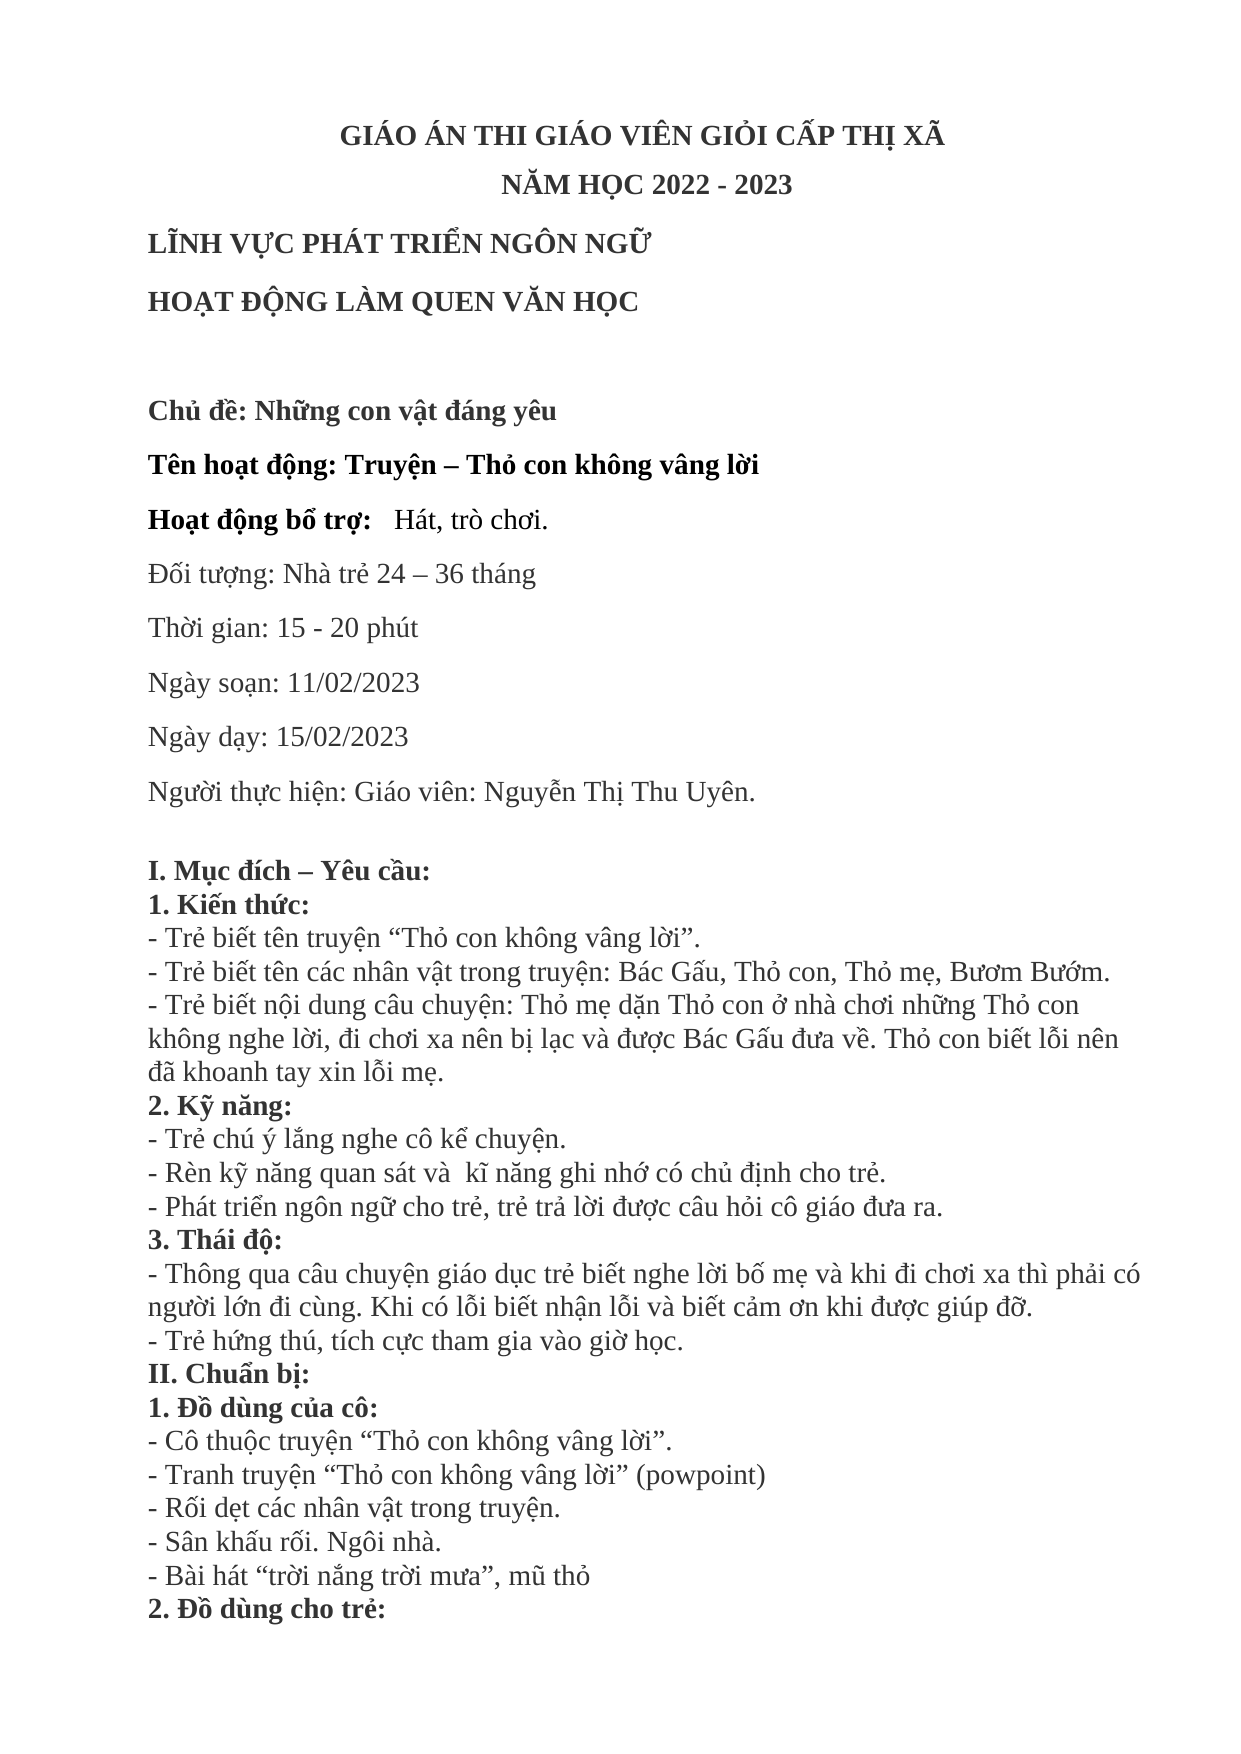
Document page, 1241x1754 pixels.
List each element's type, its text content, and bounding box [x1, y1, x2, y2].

text - Tranh truyện “Thỏ con không vâng lời” (powpoint) [148, 1457, 1146, 1491]
text 1. Đồ dùng của cô: [148, 1390, 1146, 1423]
text Người thực hiện: Giáo viên: Nguyễn Thị Thu Uyên. [148, 774, 1146, 807]
text - Trẻ biết tên các nhân vật trong truyện: Bác Gấu, Thỏ con, Thỏ mẹ, Bươm Bướm. [148, 954, 1146, 987]
text Thời gian: 15 - 20 phút [148, 611, 1146, 644]
text - Trẻ chú ý lắng nghe cô kể chuyện. [148, 1122, 1146, 1155]
text LĨNH VỰC PHÁT TRIỂN NGÔN NGỮ [148, 226, 1146, 259]
text - Bài hát “trời nắng trời mưa”, mũ thỏ [148, 1558, 1146, 1591]
text Hoạt động bổ trợ: Hát, trò chơi. [148, 502, 1146, 535]
text Ngày soạn: 11/02/2023 [148, 665, 1146, 698]
text Chủ đề: Những con vật đáng yêu [148, 393, 1146, 427]
text - Trẻ biết nội dung câu chuyện: Thỏ mẹ dặn Thỏ con ở nhà chơi những Thỏ con không nghe lời, đi chơi xa nên bị lạc và được Bác Gấu đưa về. Thỏ con biết lỗi nên đã khoanh tay xin lỗi mẹ. [148, 987, 1146, 1088]
text Ngày dạy: 15/02/2023 [148, 719, 1146, 753]
text 2. Đồ dùng cho trẻ: [148, 1591, 1146, 1625]
text - Thông qua câu chuyện giáo dục trẻ biết nghe lời bố mẹ và khi đi chơi xa thì phải có người lớn đi cùng. Khi có lỗi biết nhận lỗi và biết cảm ơn khi được giúp đỡ. [148, 1256, 1146, 1323]
text Đối tượng: Nhà trẻ 24 – 36 tháng [148, 556, 1146, 590]
text - Sân khấu rối. Ngôi nhà. [148, 1524, 1146, 1558]
text II. Chuẩn bị: [148, 1356, 1146, 1390]
text 2. Kỹ năng: [148, 1088, 1146, 1122]
text 3. Thái độ: [148, 1222, 1146, 1256]
text GIÁO ÁN THI GIÁO VIÊN GIỎI CẤP THỊ XÃ [148, 118, 1137, 152]
text I. Mục đích – Yêu cầu: [148, 853, 1146, 887]
text NĂM HỌC 2022 - 2023 [148, 167, 1146, 201]
text - Phát triển ngôn ngữ cho trẻ, trẻ trả lời được câu hỏi cô giáo đưa ra. [148, 1189, 1146, 1222]
text - Rối dẹt các nhân vật trong truyện. [148, 1491, 1146, 1524]
text - Trẻ biết tên truyện “Thỏ con không vâng lời”. [148, 920, 1146, 954]
text 1. Kiến thức: [148, 887, 1146, 920]
text Tên hoạt động: Truyện – Thỏ con không vâng lời [148, 447, 1146, 481]
text - Rèn kỹ năng quan sát và kĩ năng ghi nhớ có chủ định cho trẻ. [148, 1155, 1146, 1189]
text HOẠT ĐỘNG LÀM QUEN VĂN HỌC [148, 284, 1146, 318]
text - Trẻ hứng thú, tích cực tham gia vào giờ học. [148, 1323, 1146, 1356]
text - Cô thuộc truyện “Thỏ con không vâng lời”. [148, 1423, 1146, 1457]
